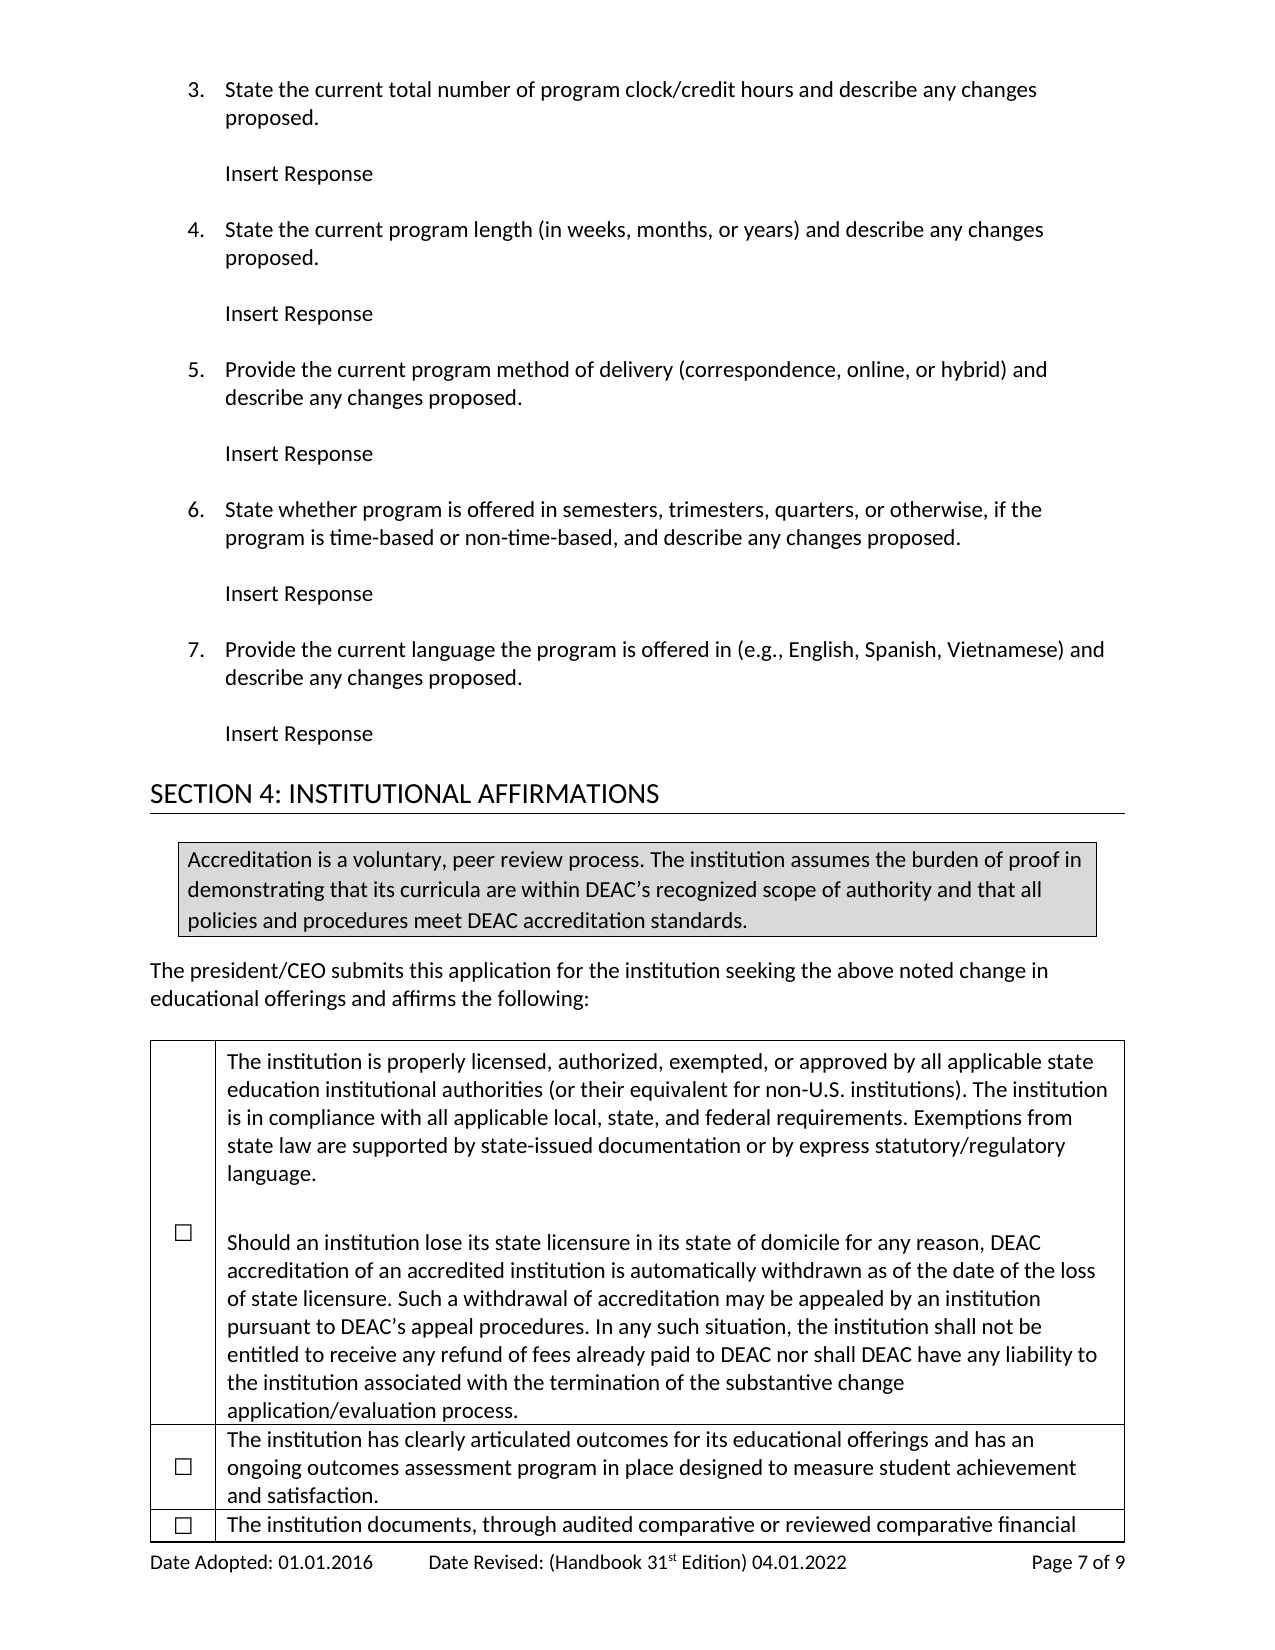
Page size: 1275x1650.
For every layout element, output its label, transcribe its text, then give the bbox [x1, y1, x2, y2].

text The president/CEO submits this application for the institution seeking the above noted change in educational offerings and affirms the following: [150, 956, 1125, 1012]
list Provide the current language the program is offered in (e.g., English, Spanish, Vietnamese) and describe any changes proposed. [187, 635, 1125, 691]
list State the current total number of program clock/credit hours and describe any changes proposed. [187, 75, 1125, 131]
list Provide the current program method of delivery (correspondence, online, or hybrid) and describe any changes proposed. [187, 355, 1125, 411]
list State whether program is offered in semesters, trimesters, quarters, or otherwise, if the program is time-based or non-time-based, and describe any changes proposed. [187, 495, 1125, 551]
text Accreditation is a voluntary, peer review process. The institution assumes the burden of proof in demonstrating that its curricula are within DEAC’s recognized scope of authority and that all policies and procedures meet DEAC accreditation standards. [179, 843, 1096, 936]
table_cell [216, 1510, 1124, 1541]
table_header The institution is properly licensed, authorized, exempted, or approved by all applicable state education institutional authorities (or their equivalent for non-U.S. institutions). The institution is in compliance with all applicable local, state, and federal requirements. Exemptions from state law are supported by state-issued documentation or by express statutory/regulatory language. Should an institution lose its state licensure in its state of domicile for any reason, DEAC accreditation of an accredited institution is automatically withdrawn as of the date of the loss of state licensure. Such a withdrawal of accreditation may be appealed by an institution pursuant to DEAC’s appeal procedures. In any such situation, the institution shall not be entitled to receive any refund of fees already paid to DEAC nor shall DEAC have any liability to the institution associated with the termination of the substantive change application/evaluation process. [216, 1041, 1124, 1424]
subtitle SECTION 4: INSTITUTIONAL AFFIRMATIONS [150, 776, 1125, 813]
table_cell The institution has clearly articulated outcomes for its educational offerings and has an ongoing outcomes assessment program in place designed to measure student achievement and satisfaction. [216, 1425, 1124, 1509]
list State the current program length (in weeks, months, or years) and describe any changes proposed. [187, 215, 1125, 271]
table_header ☐ [151, 1041, 215, 1424]
